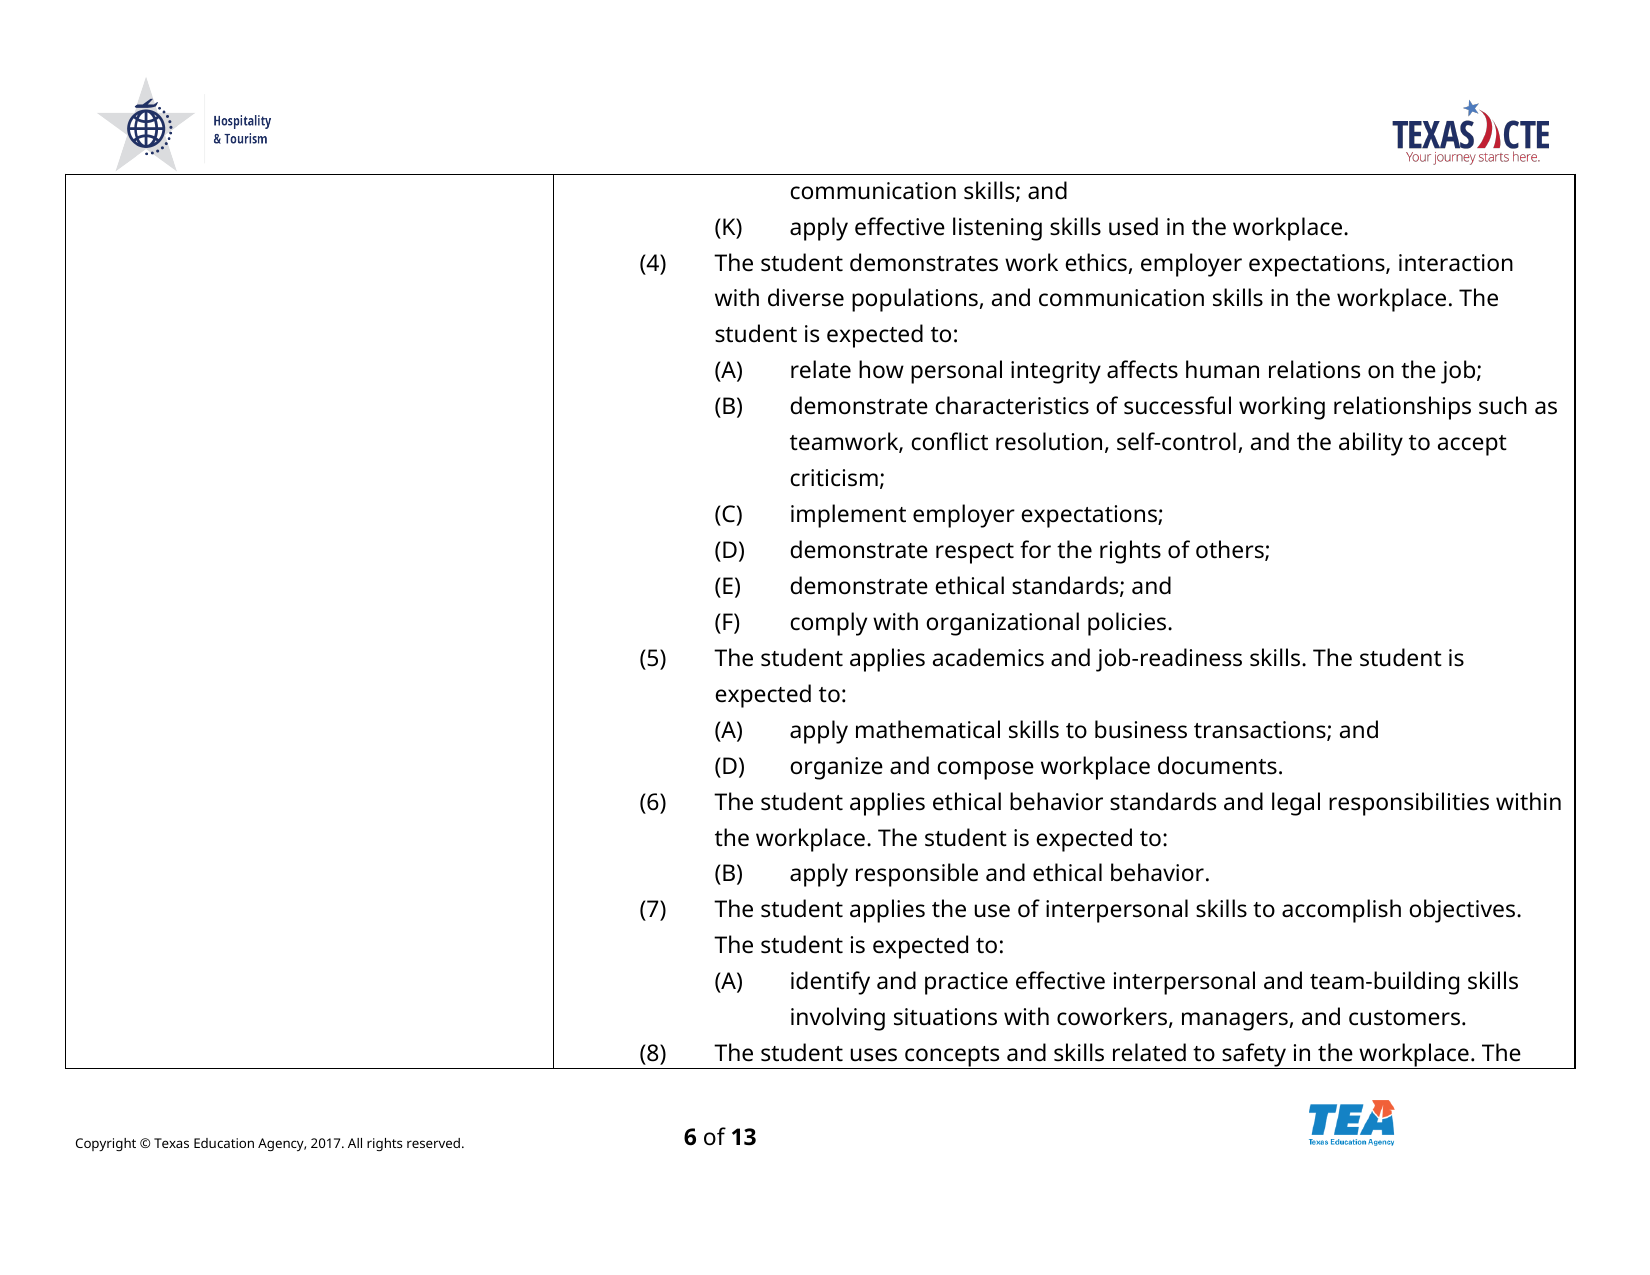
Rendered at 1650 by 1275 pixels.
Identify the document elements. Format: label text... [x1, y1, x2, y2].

picture [95, 75, 301, 174]
picture [1308, 1100, 1395, 1146]
table_cell [66, 175, 553, 1068]
picture [1376, 90, 1566, 174]
